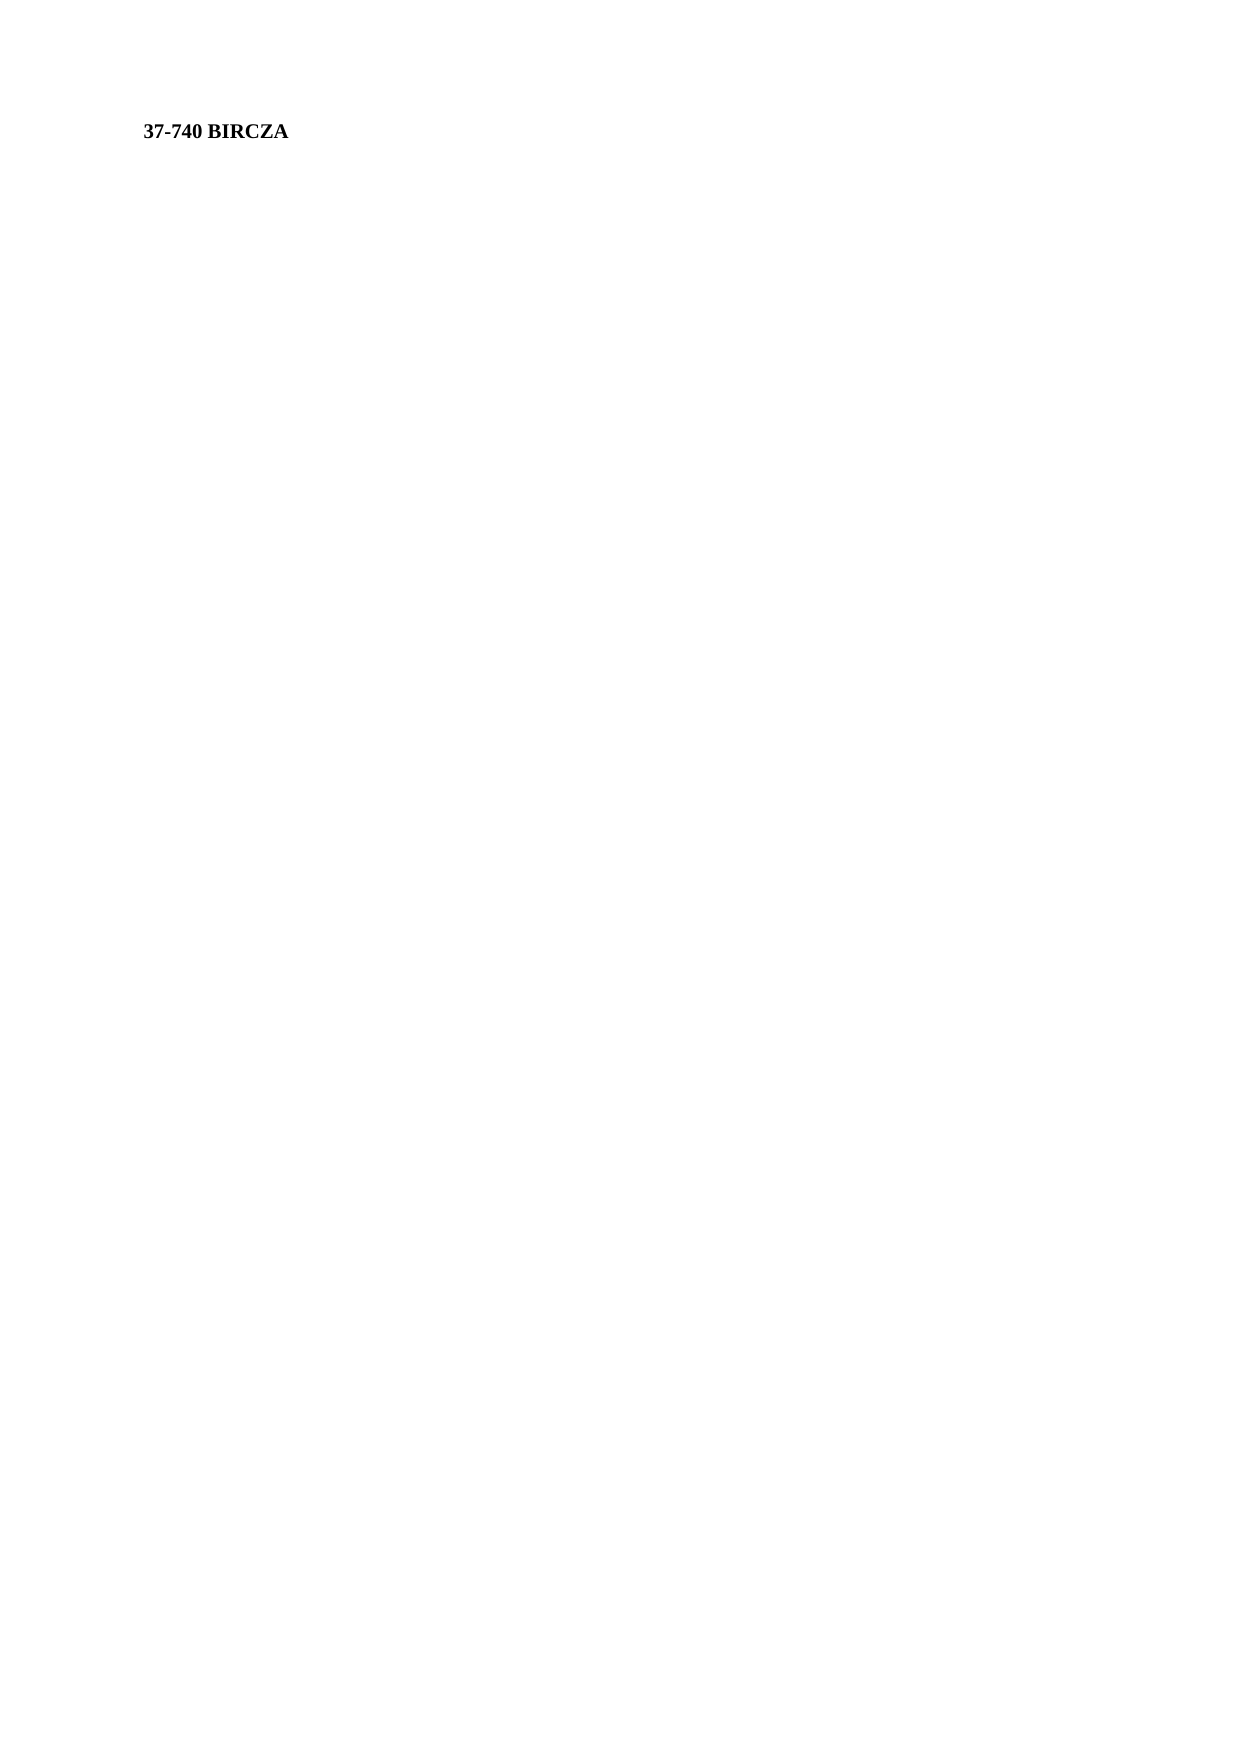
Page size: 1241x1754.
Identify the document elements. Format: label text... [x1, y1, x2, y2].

text 37-740 BIRCZA [143, 118, 711, 144]
